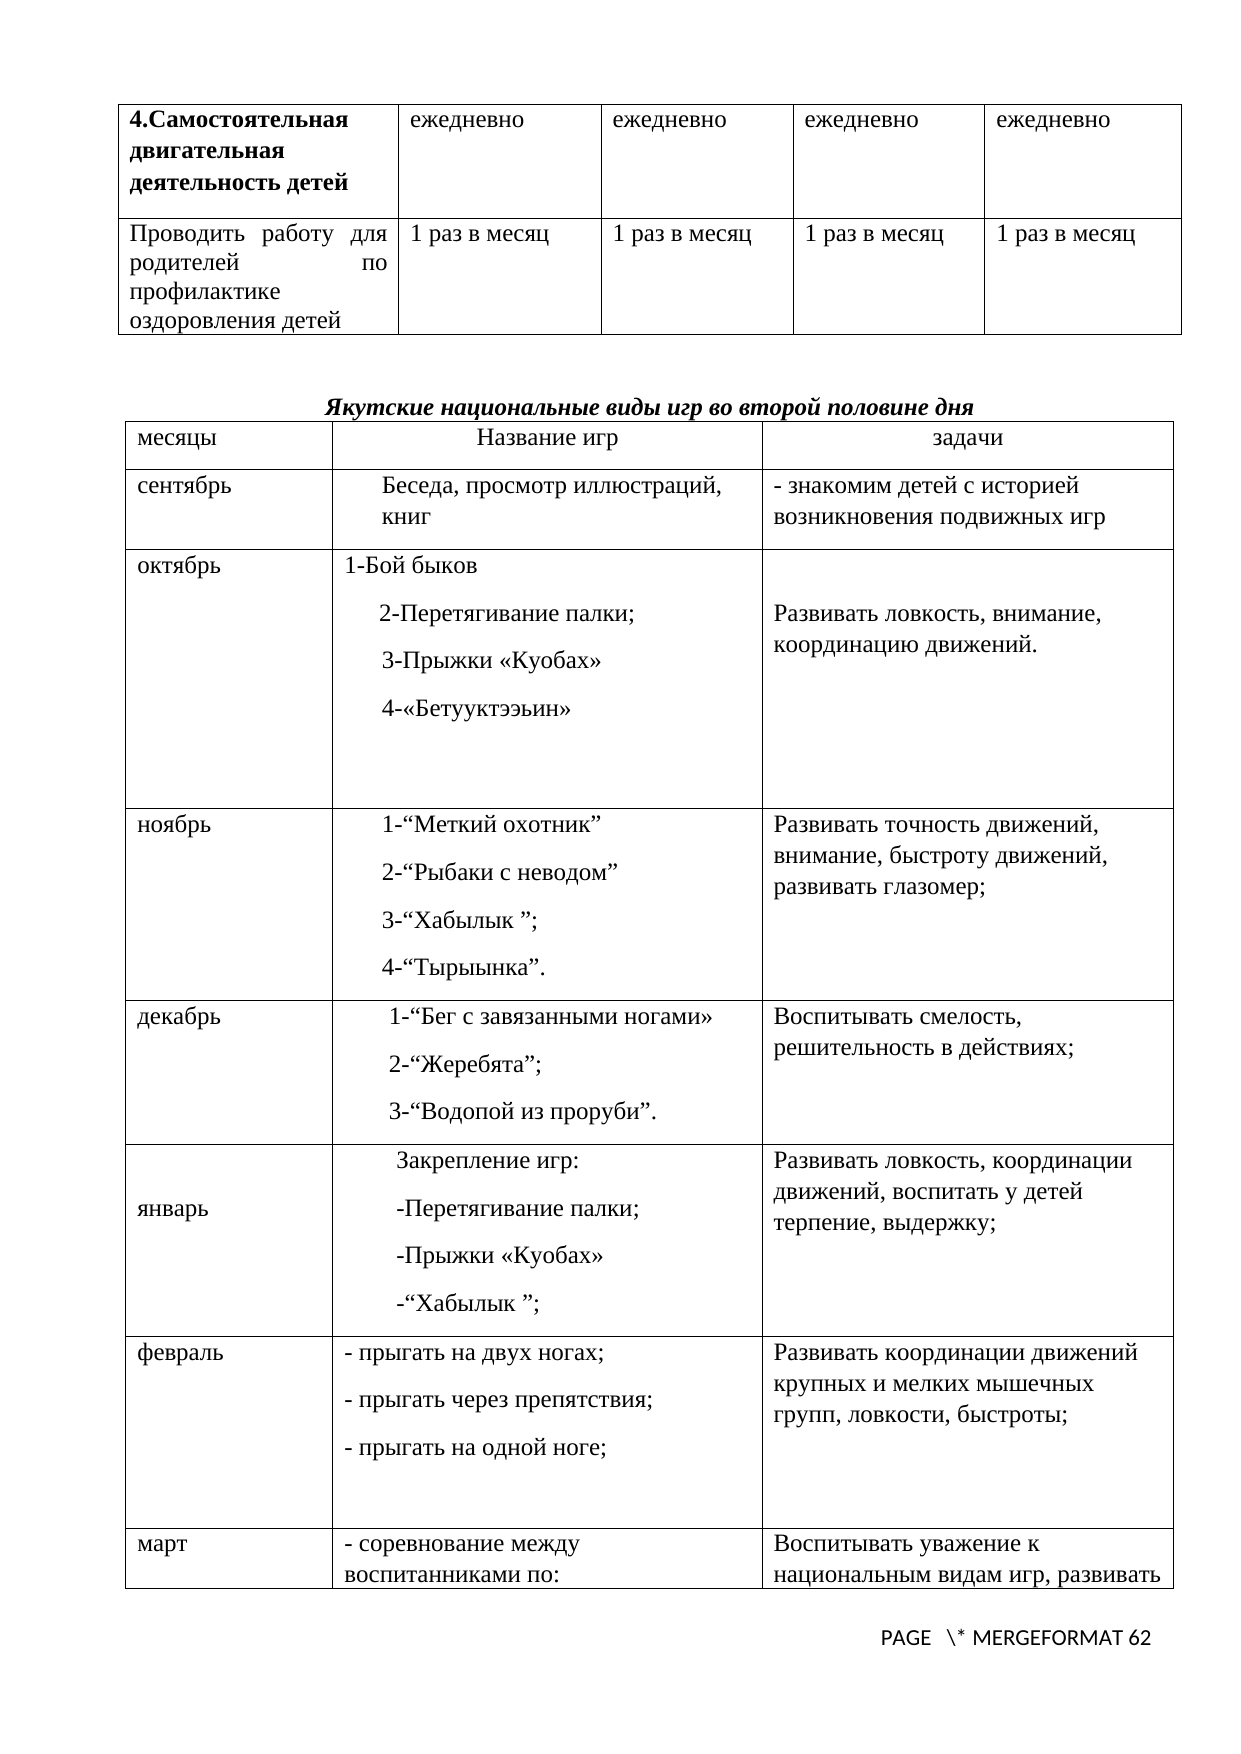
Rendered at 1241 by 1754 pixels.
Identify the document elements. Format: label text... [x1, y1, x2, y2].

table_cell - прыгать на двух ногах; - прыгать через препятствия; - прыгать на одной ноге; [333, 1337, 762, 1527]
table_cell февраль [126, 1337, 332, 1527]
table_cell Развивать координации движений крупных и мелких мышечных групп, ловкости, быстроты; [763, 1337, 1173, 1527]
table_cell Проводить работу для родителей по профилактике оздоровления детей [119, 219, 398, 333]
table_header месяцы [126, 422, 332, 469]
table_header задачи [763, 422, 1173, 469]
text Якутские национальные виды игр во второй половине дня [148, 392, 1152, 421]
table_cell 1-“Бег с завязанными ногами» 2-“Жеребята”; 3-“Водопой из проруби”. [333, 1001, 762, 1144]
table_cell сентябрь [126, 470, 332, 549]
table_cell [763, 1529, 1173, 1588]
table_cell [333, 1529, 762, 1588]
table_cell Развивать точность движений, внимание, быстроту движений, развивать глазомер; [763, 809, 1173, 1000]
table_cell ежедневно [985, 105, 1181, 217]
table_cell 1 раз в месяц [602, 219, 793, 333]
table_cell Беседа, просмотр иллюстраций, книг [333, 470, 762, 549]
table_cell 4.Самостоятельная двигательная деятельность детей [119, 105, 398, 217]
table_cell январь [126, 1145, 332, 1336]
table_cell 1 раз в месяц [985, 219, 1181, 333]
table_header Название игр [333, 422, 762, 469]
table_cell ежедневно [794, 105, 984, 217]
table_cell декабрь [126, 1001, 332, 1144]
table_cell 1-Бой быков 2-Перетягивание палки; 3-Прыжки «Куобах» 4-«Бетууктээьин» [333, 550, 762, 808]
table_cell Развивать ловкость, внимание, координацию движений. [763, 550, 1173, 808]
table_cell - знакомим детей с историей возникновения подвижных игр [763, 470, 1173, 549]
table_cell 1 раз в месяц [399, 219, 601, 333]
table_cell ежедневно [602, 105, 793, 217]
table_cell октябрь [126, 550, 332, 808]
table_cell 1-“Меткий охотник” 2-“Рыбаки с неводом” 3-“Хабылык ”; 4-“Тырыынка”. [333, 809, 762, 1000]
table_cell Развивать ловкость, координации движений, воспитать у детей терпение, выдержку; [763, 1145, 1173, 1336]
table_cell ежедневно [399, 105, 601, 217]
table_cell ноябрь [126, 809, 332, 1000]
table_cell Воспитывать смелость, решительность в действиях; [763, 1001, 1173, 1144]
table_cell март [126, 1529, 332, 1588]
table_cell Закрепление игр: -Перетягивание палки; -Прыжки «Куобах» -“Хабылык ”; [333, 1145, 762, 1336]
table_cell 1 раз в месяц [794, 219, 984, 333]
